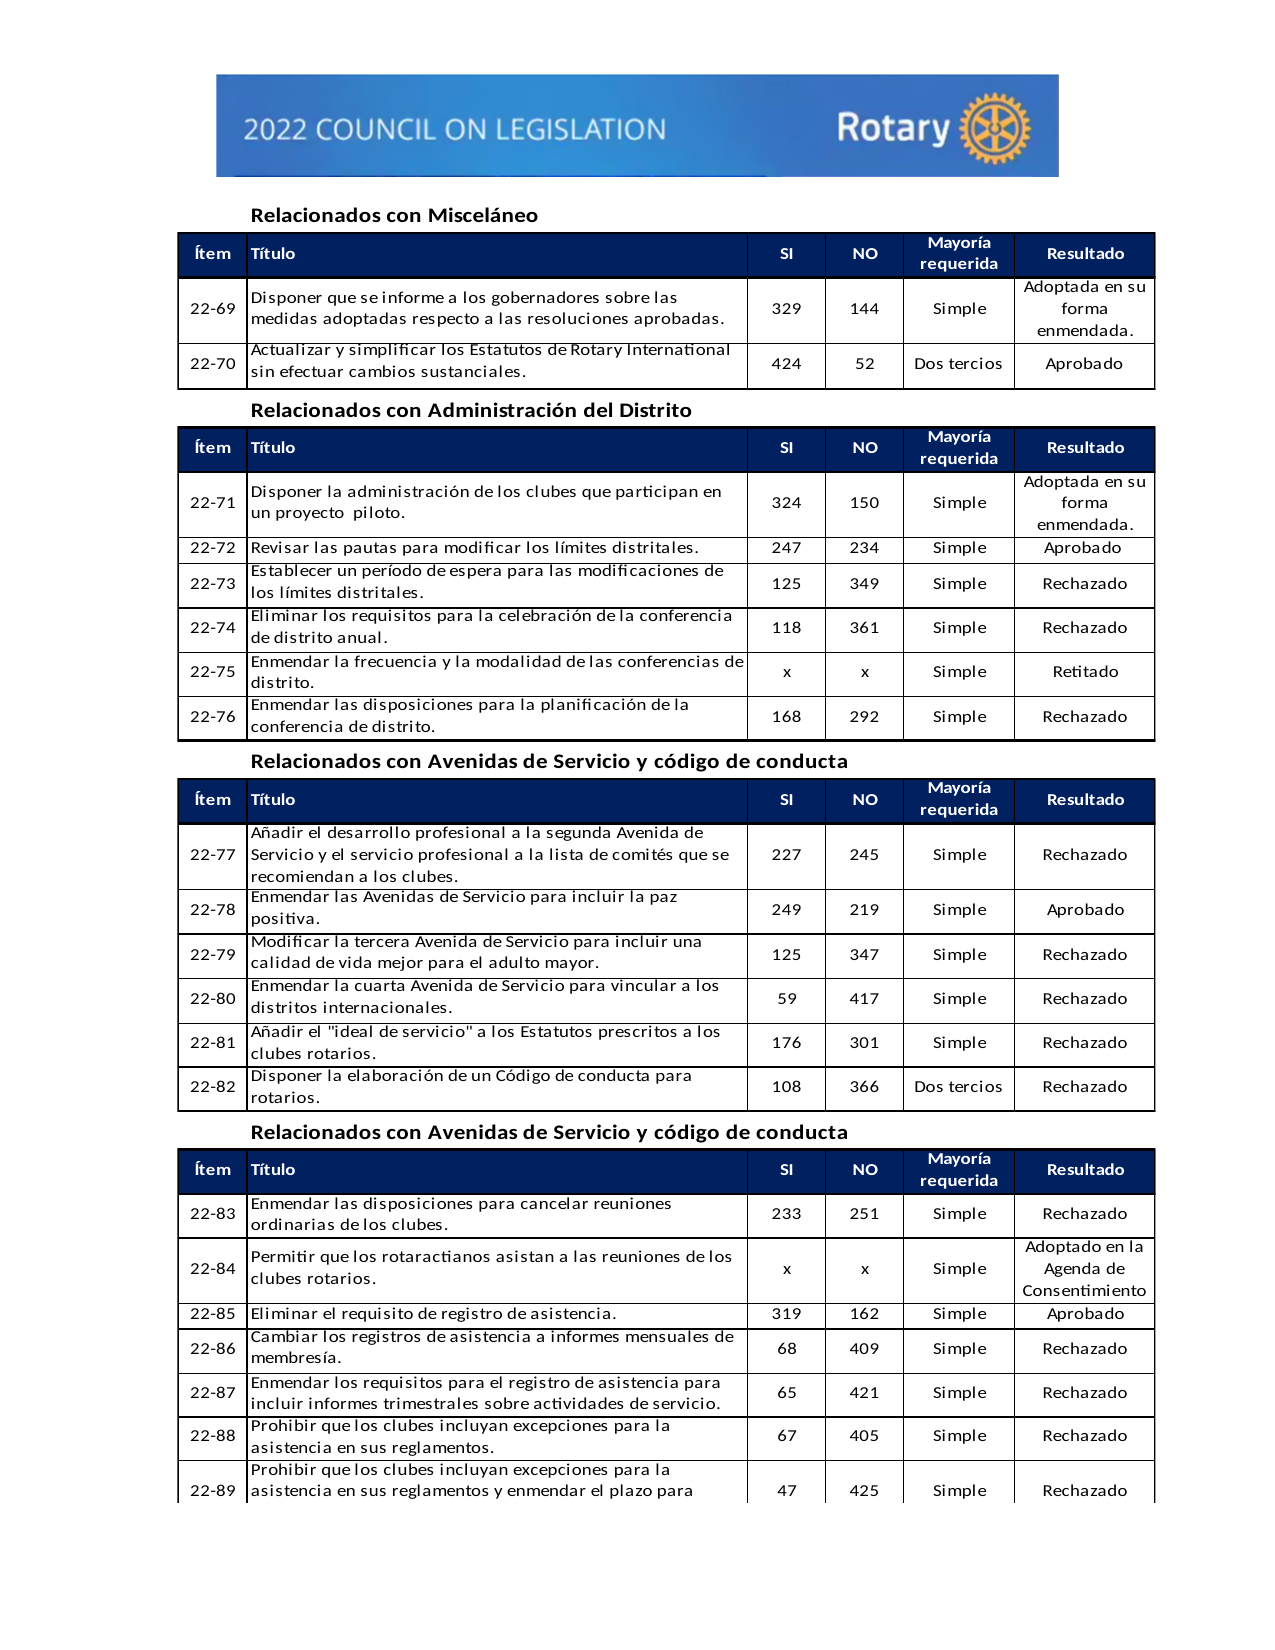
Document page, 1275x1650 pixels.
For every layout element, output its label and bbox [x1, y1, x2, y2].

picture [216, 73, 1059, 177]
